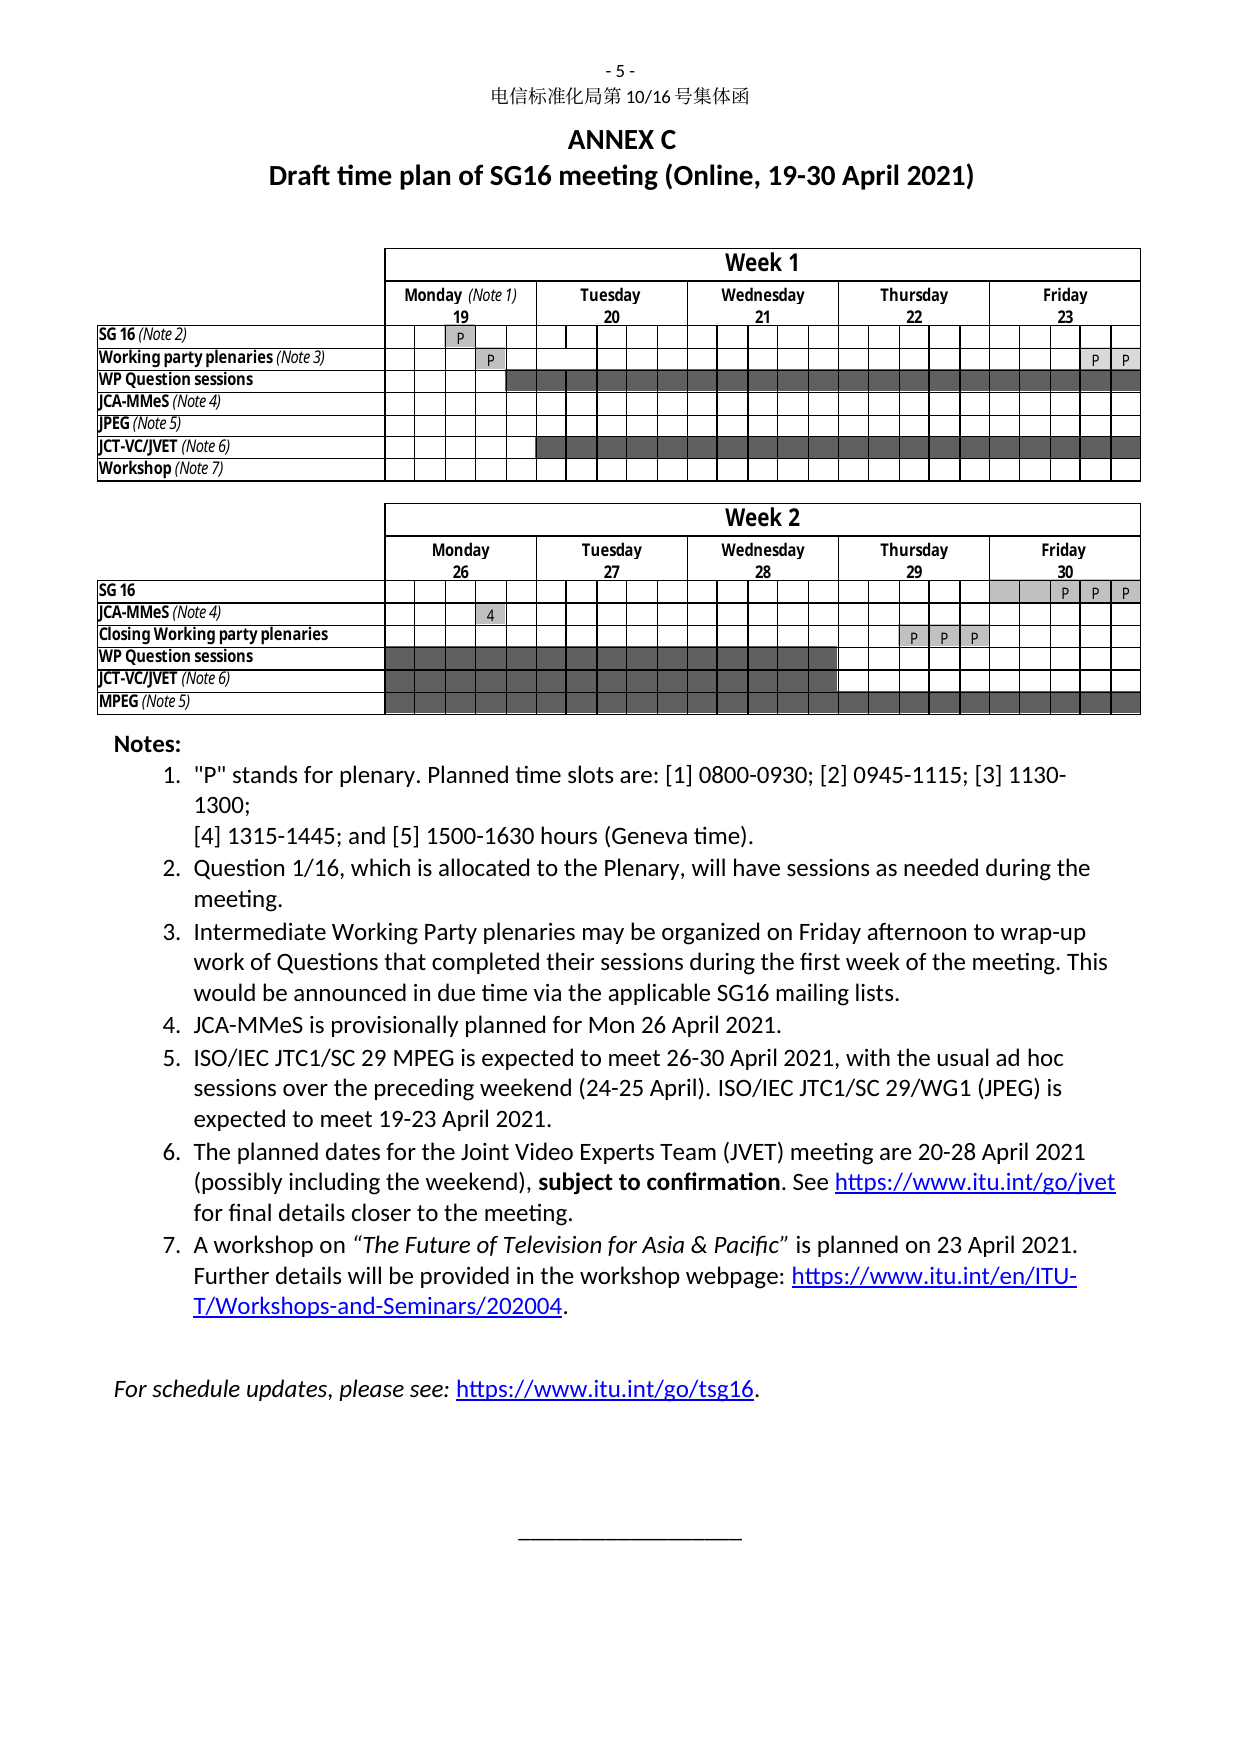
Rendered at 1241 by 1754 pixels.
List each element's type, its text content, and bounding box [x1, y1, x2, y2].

table_cell JCA-MMeS is provisionally planned for Mon 26 April 2021. [182, 1009, 1127, 1042]
table_cell ISO/IEC JTC1/SC 29 MPEG is expected to meet 26-30 April 2021, with the usual ad hoc sessions over the preceding weekend (24-25 April). ISO/IEC JTC1/SC 29/WG1 (JPEG) is expected to meet 19-23 April 2021. [182, 1042, 1127, 1136]
text __________________ [113, 1513, 1147, 1544]
table_cell [114, 1042, 182, 1136]
table_header [114, 759, 182, 853]
table_cell [114, 916, 182, 1009]
text For schedule updates, please see: https://www.itu.int/go/tsg16. [113, 1373, 1117, 1403]
table_cell A workshop on “The Future of Television for Asia & Pacific” is planned on 23 April 2021. Further details will be provided in the workshop webpage: https://www.itu.int/en/ITU-T/Workshops-and-Seminars/‌202004. [182, 1229, 1127, 1323]
table_header "P" stands for plenary. Planned time slots are: [1] 0800-0930; [2] 0945-1115; [3] 1130-1300; [4] 1315-1445; and [5] 1500-1630 hours (Geneva time). [182, 759, 1127, 853]
text ANNEX C Draft time plan of SG16 meeting (Online, 19-30 April 2021) [113, 121, 1130, 193]
table_cell [114, 1136, 182, 1229]
table_cell Intermediate Working Party plenaries may be organized on Friday afternoon to wrap-up work of Questions that completed their sessions during the first week of the meeting. This would be announced in due time via the applicable SG16 mailing lists. [182, 916, 1127, 1009]
table_cell [114, 853, 182, 916]
text Notes: [113, 728, 1127, 759]
table_cell [114, 1009, 182, 1042]
table_cell [114, 1229, 182, 1323]
table_cell Question 1/16, which is allocated to the Plenary, will have sessions as needed during the meeting. [182, 853, 1127, 916]
table_cell The planned dates for the Joint Video Experts Team (JVET) meeting are 20-28 April 2021 (possibly including the weekend), subject to confirmation. See https://www.itu.int/go/jvet for final details closer to the meeting. [182, 1136, 1127, 1229]
